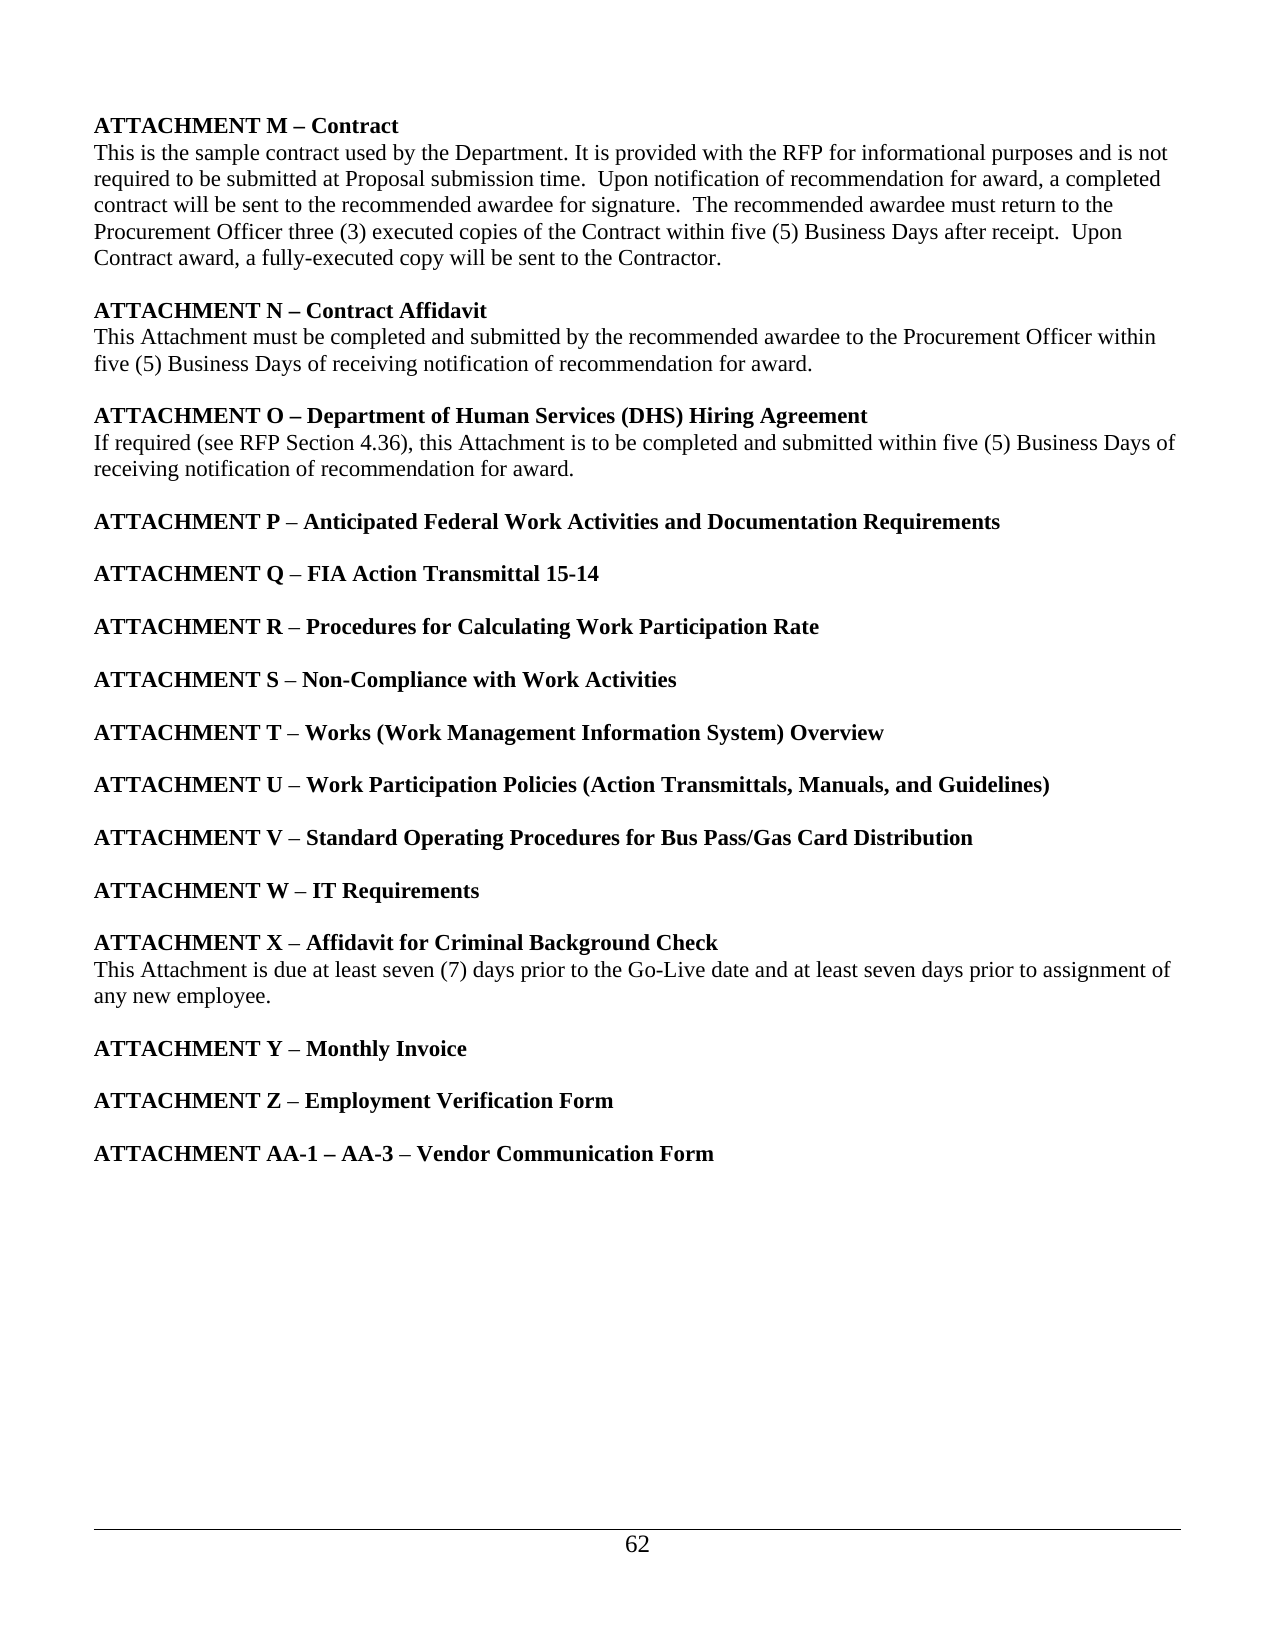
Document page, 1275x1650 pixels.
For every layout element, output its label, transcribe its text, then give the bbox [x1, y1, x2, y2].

text ATTACHMENT R – Procedures for Calculating Work Participation Rate [94, 613, 1181, 639]
text ATTACHMENT N – Contract Affidavit [94, 297, 1181, 323]
text ATTACHMENT U – Work Participation Policies (Action Transmittals, Manuals, and Guidelines) [94, 771, 1181, 798]
text ATTACHMENT P – Anticipated Federal Work Activities and Documentation Requirements [94, 508, 1181, 534]
text ATTACHMENT S – Non-Compliance with Work Activities [94, 666, 1181, 692]
text ATTACHMENT Z – Employment Verification Form [94, 1088, 1181, 1114]
text ATTACHMENT M – Contract [94, 112, 1181, 139]
text If required (see RFP Section 4.36), this Attachment is to be completed and submitted within five (5) Business Days of receiving notification of recommendation for award. [94, 429, 1181, 481]
text ATTACHMENT Y – Monthly Invoice [94, 1035, 1181, 1061]
text ATTACHMENT X – Affidavit for Criminal Background Check [94, 929, 1181, 956]
text ATTACHMENT T – Works (Work Management Information System) Overview [94, 719, 1181, 745]
text ATTACHMENT AA-1 – AA-3 – Vendor Communication Form [94, 1140, 1181, 1167]
text ATTACHMENT W – IT Requirements [94, 877, 1181, 903]
text ATTACHMENT O – Department of Human Services (DHS) Hiring Agreement [94, 402, 1181, 429]
text ATTACHMENT Q – FIA Action Transmittal 15-14 [94, 561, 1181, 587]
text This Attachment is due at least seven (7) days prior to the Go-Live date and at least seven days prior to assignment of any new employee. [94, 956, 1181, 1008]
text This is the sample contract used by the Department. It is provided with the RFP for informational purposes and is not required to be submitted at Proposal submission time. Upon notification of recommendation for award, a completed contract will be sent to the recommended awardee for signature. The recommended awardee must return to the Procurement Officer three (3) executed copies of the Contract within five (5) Business Days after receipt. Upon Contract award, a fully-executed copy will be sent to the Contractor. [94, 139, 1181, 271]
text This Attachment must be completed and submitted by the recommended awardee to the Procurement Officer within five (5) Business Days of receiving notification of recommendation for award. [94, 323, 1181, 376]
text ATTACHMENT V – Standard Operating Procedures for Bus Pass/Gas Card Distribution [94, 824, 1181, 850]
